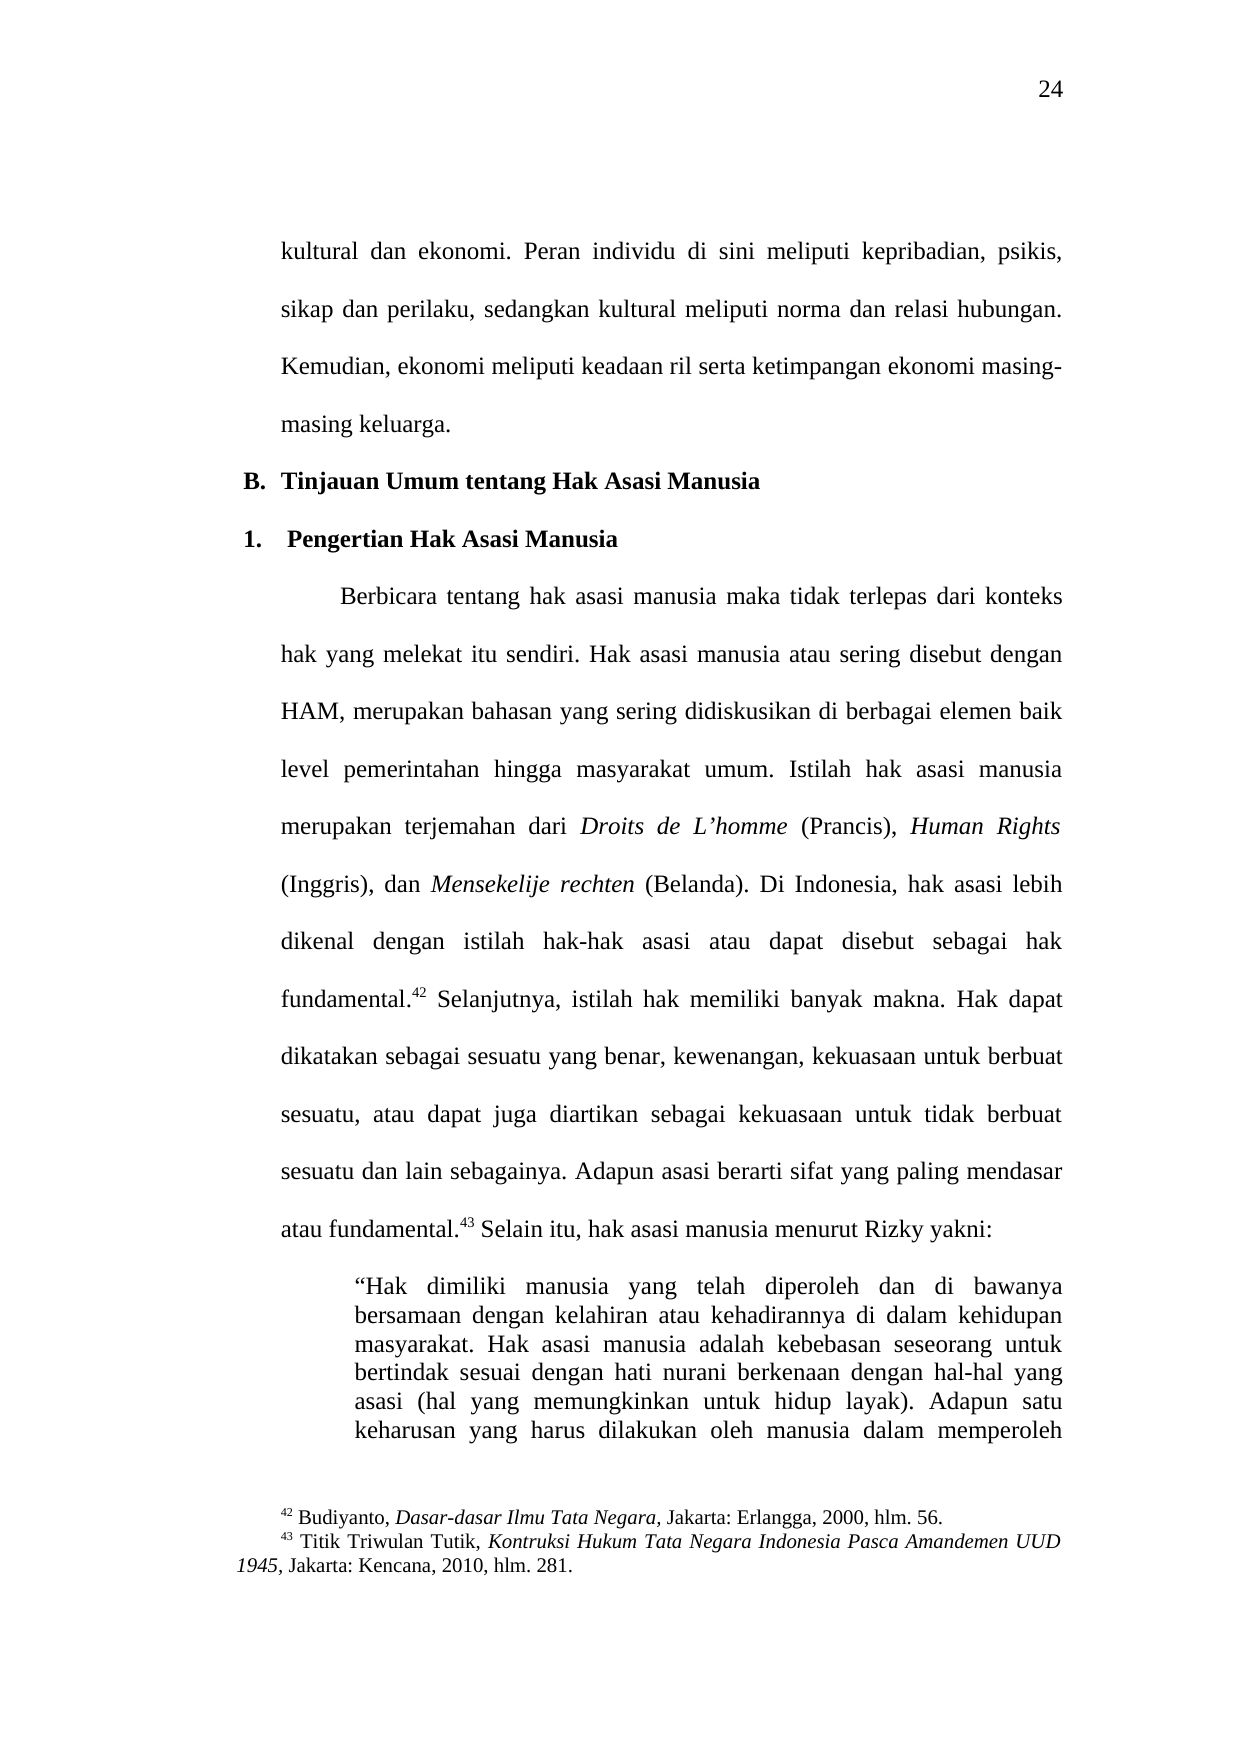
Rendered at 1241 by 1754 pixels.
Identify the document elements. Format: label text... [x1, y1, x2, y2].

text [281, 236, 1063, 437]
list Pengertian Hak Asasi Manusia [243, 524, 1063, 552]
list Berbicara tentang hak asasi manusia maka tidak terlepas dari konteks hak yang melekat itu sendiri. Hak asasi manusia atau sering disebut dengan HAM, merupakan bahasan yang sering didiskusikan di berbagai elemen baik level pemerintahan hingga masyarakat umum. Istilah hak asasi manusia merupakan terjemahan dari Droits de L’homme (Prancis), Human Rights (Inggris), dan Mensekelije rechten (Belanda). Di Indonesia, hak asasi lebih dikenal dengan istilah hak-hak asasi atau dapat disebut sebagai hak fundamental. Selanjutnya, istilah hak memiliki banyak makna. Hak dapat dikatakan sebagai sesuatu yang benar, kewenangan, kekuasaan untuk berbuat sesuatu, atau dapat juga diartikan sebagai kekuasaan untuk tidak berbuat sesuatu dan lain sebagainya. Adapun asasi berarti sifat yang paling mendasar atau fundamental. Selain itu, hak asasi manusia menurut Rizky yakni: [281, 581, 1063, 1242]
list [354, 1271, 1063, 1444]
list Tinjauan Umum tentang Hak Asasi Manusia [243, 466, 1063, 495]
